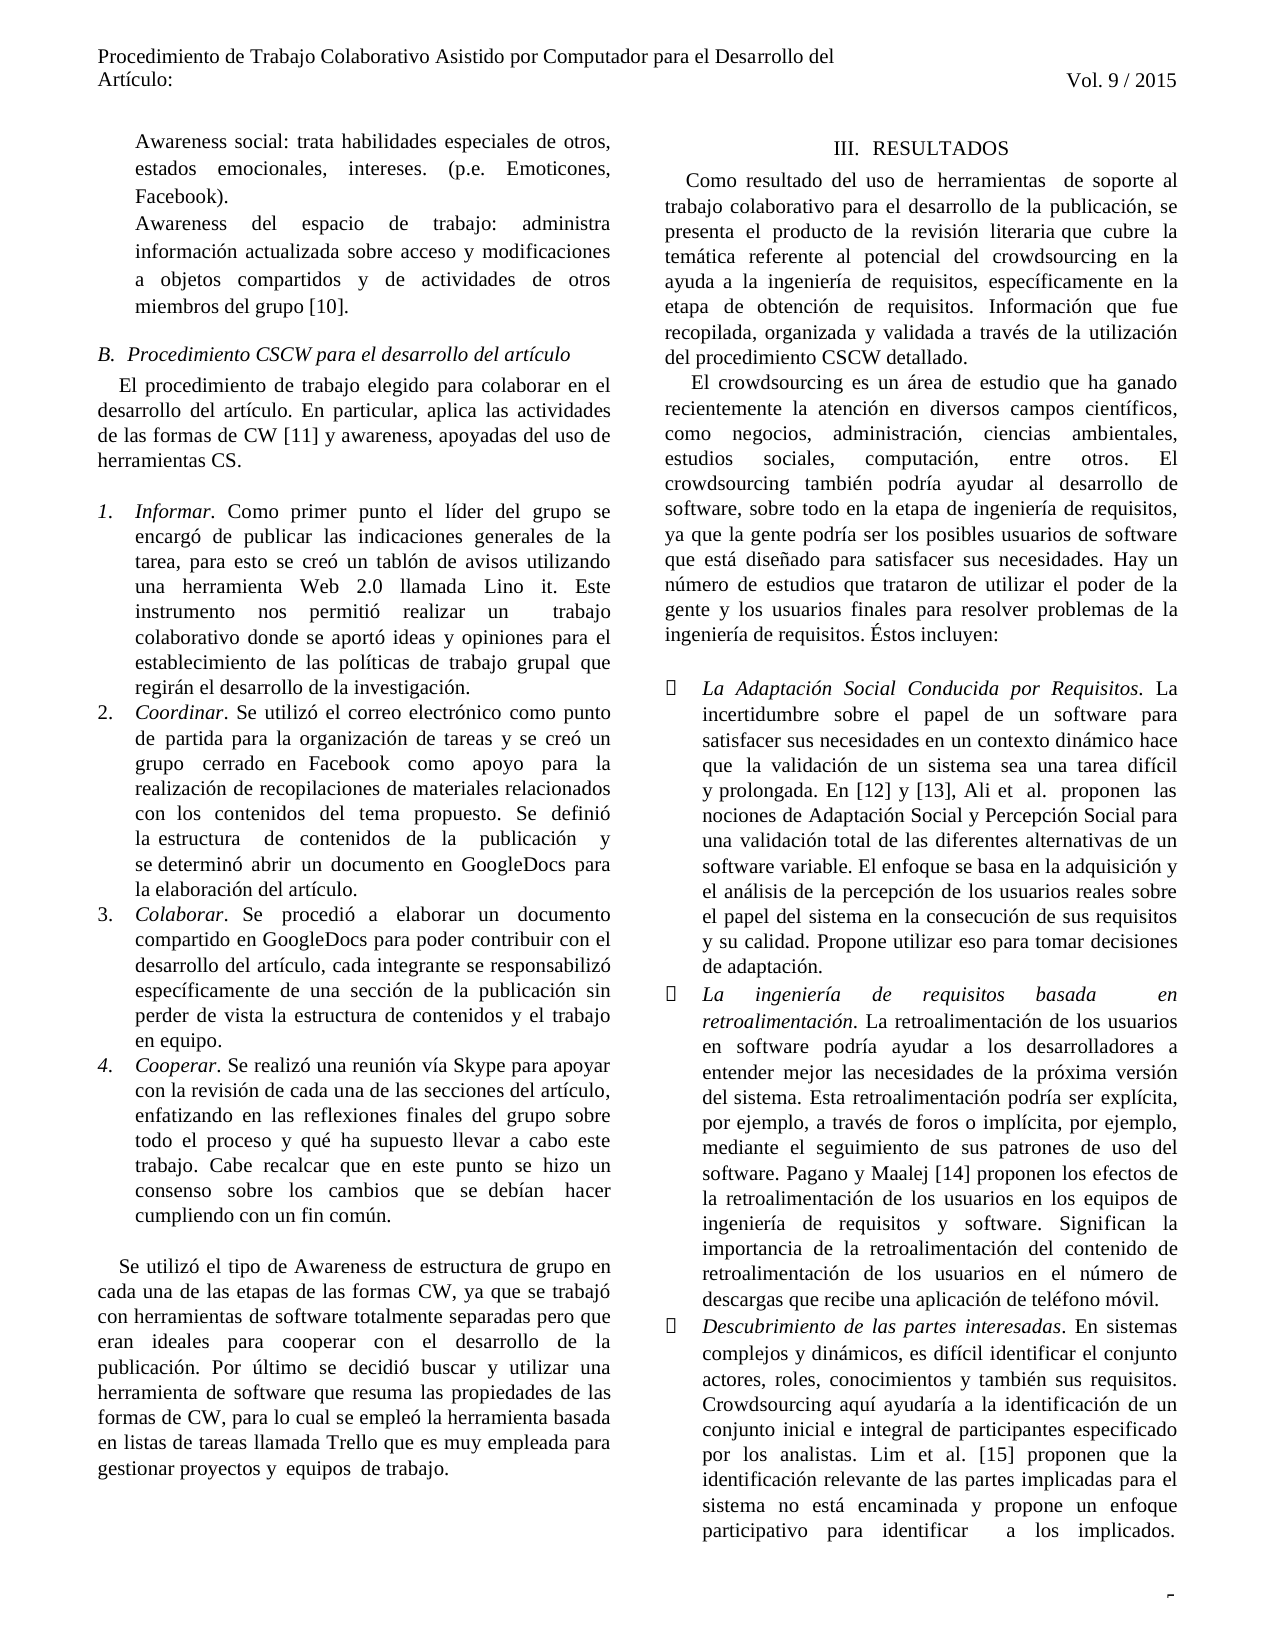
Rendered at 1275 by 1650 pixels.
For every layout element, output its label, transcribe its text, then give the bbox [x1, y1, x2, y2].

list La Adaptación Social Conducida por Requisitos. La incertidumbre sobre el papel de un software para satisfacer sus necesidades en un contexto dinámico hace que la validación de un sistema sea una tarea difícil y prolongada. En [12] y [13], Ali et al. proponen las nociones de Adaptación Social y Percepción Social para una validación total de las diferentes alternativas de un software variable. El enfoque se basa en la adquisición y el análisis de la percepción de los usuarios reales sobre el papel del sistema en la consecución de sus requisitos y su calidad. Propone utilizar eso para tomar decisiones de adaptación. [664, 673, 1177, 978]
list Descubrimiento de las partes interesadas. En sistemas complejos y dinámicos, es difícil identificar el conjunto actores, roles, conocimientos y también sus requisitos. Crowdsourcing aquí ayudaría a la identificación de un conjunto inicial e integral de participantes especificado por los analistas. Lim et al. [15] proponen que la identificación relevante de las partes implicadas para el sistema no está encaminada y propone un enfoque participativo para identificar a los implicados. [664, 1312, 1177, 1542]
list Coordinar. Se utilizó el correo electrónico como punto de partida para la organización de tareas y se creó un grupo cerrado en Facebook como apoyo para la realización de recopilaciones de materiales relacionados con los contenidos del tema propuesto. Se definió la estructura de contenidos de la publicación y se determinó abrir un documento en GoogleDocs para la elaboración del artículo. [97, 700, 611, 901]
list Procedimiento CSCW para el desarrollo del artículo [97, 342, 611, 366]
text Se utilizó el tipo de Awareness de estructura de grupo en cada una de las etapas de las formas CW, ya que se trabajó con herramientas de software totalmente separadas pero que eran ideales para cooperar con el desarrollo de la publicación. Por último se decidió buscar y utilizar una herramienta de software que resuma las propiedades de las formas de CW, para lo cual se empleó la herramienta basada en listas de tareas llamada Trello que es muy empleada para gestionar proyectos y equipos de trabajo. [97, 1254, 611, 1479]
text Awareness del espacio de trabajo: administra información actualizada sobre acceso y modificaciones a objetos compartidos y de actividades de otros miembros del grupo [10]. [135, 211, 610, 318]
list Colaborar. Se procedió a elaborar un documento compartido en GoogleDocs para poder contribuir con el desarrollo del artículo, cada integrante se responsabilizó específicamente de una sección de la publicación sin perder de vista la estructura de contenidos y el trabajo en equipo. [97, 902, 611, 1052]
list La ingeniería de requisitos basada en retroalimentación. La retroalimentación de los usuarios en software podría ayudar a los desarrolladores a entender mejor las necesidades de la próxima versión del sistema. Esta retroalimentación podría ser explícita, por ejemplo, a través de foros o implícita, por ejemplo, mediante el seguimiento de sus patrones de uso del software. Pagano y Maalej [14] proponen los efectos de la retroalimentación de los usuarios en los equipos de ingeniería de requisitos y software. Significan la importancia de la retroalimentación del contenido de retroalimentación de los usuarios en el número de descargas que recibe una aplicación de teléfono móvil. [664, 979, 1178, 1311]
text Como resultado del uso de herramientas de soporte al trabajo colaborativo para el desarrollo de la publicación, se presenta el producto de la revisión literaria que cubre la temática referente al potencial del crowdsourcing en la ayuda a la ingeniería de requisitos, específicamente en la etapa de obtención de requisitos. Información que fue recopilada, organizada y validada a través de la utilización del procedimiento CSCW detallado. [664, 168, 1178, 369]
text El procedimiento de trabajo elegido para colaborar en el desarrollo del artículo. En particular, aplica las actividades de las formas de CW [11] y awareness, apoyadas del uso de herramientas CS. [97, 373, 611, 472]
text 1. Informar. Como primer punto el líder del grupo se encargó de publicar las indicaciones generales de la tarea, para esto se creó un tablón de avisos utilizando una herramienta Web 2.0 llamada Lino it. Este instrumento nos permitió realizar un trabajo colaborativo donde se aportó ideas y opiniones para el establecimiento de las políticas de trabajo grupal que regirán el desarrollo de la investigación. [97, 498, 611, 699]
text III. RESULTADOS [652, 136, 1189, 160]
text 4. Cooperar. Se realizó una reunión vía Skype para apoyar con la revisión de cada una de las secciones del artículo, enfatizando en las reflexiones finales del grupo sobre todo el proceso y qué ha supuesto llevar a cabo este trabajo. Cabe recalcar que en este punto se hizo un consenso sobre los cambios que se debían hacer cumpliendo con un fin común. [97, 1053, 611, 1227]
text El crowdsourcing es un área de estudio que ha ganado recientemente la atención en diversos campos científicos, como negocios, administración, ciencias ambientales, estudios sociales, computación, entre otros. El crowdsourcing también podría ayudar al desarrollo de software, sobre todo en la etapa de ingeniería de requisitos, ya que la gente podría ser los posibles usuarios de software que está diseñado para satisfacer sus necesidades. Hay un número de estudios que trataron de utilizar el poder de la gente y los usuarios finales para resolver problemas de la ingeniería de requisitos. Éstos incluyen: [664, 370, 1178, 646]
text Awareness social: trata habilidades especiales de otros, estados emocionales, intereses. (p.e. Emoticones, Facebook). [135, 128, 611, 208]
